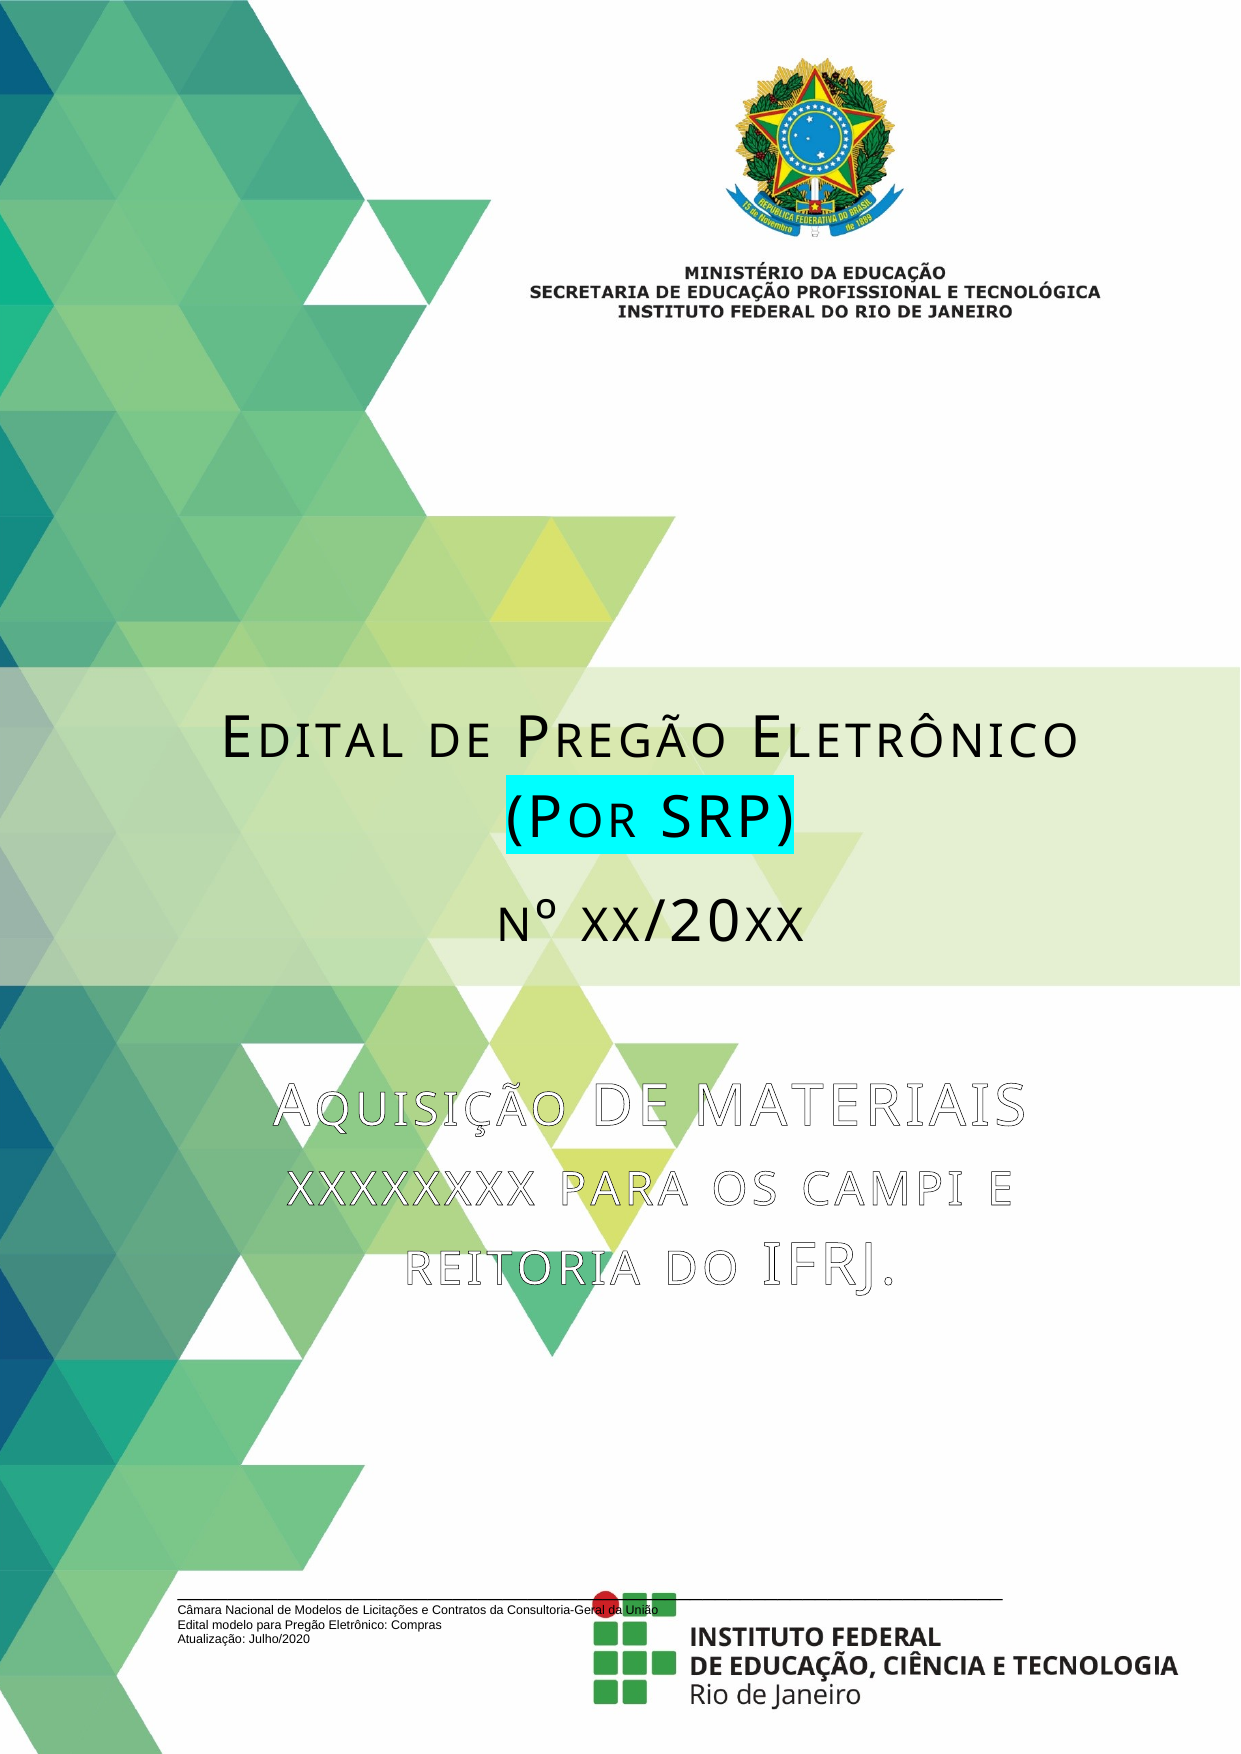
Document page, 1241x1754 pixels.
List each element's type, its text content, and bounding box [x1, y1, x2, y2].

text nº xx/20xx [177, 879, 1122, 958]
text Edital de Pregão Eletrônico (Por SRP) [177, 695, 1122, 854]
picture [0, 0, 1241, 1754]
text Aquisição DE MATERIAIS xxxxxxxx para os campi e reitoria do IFRJ. [177, 1063, 1122, 1301]
